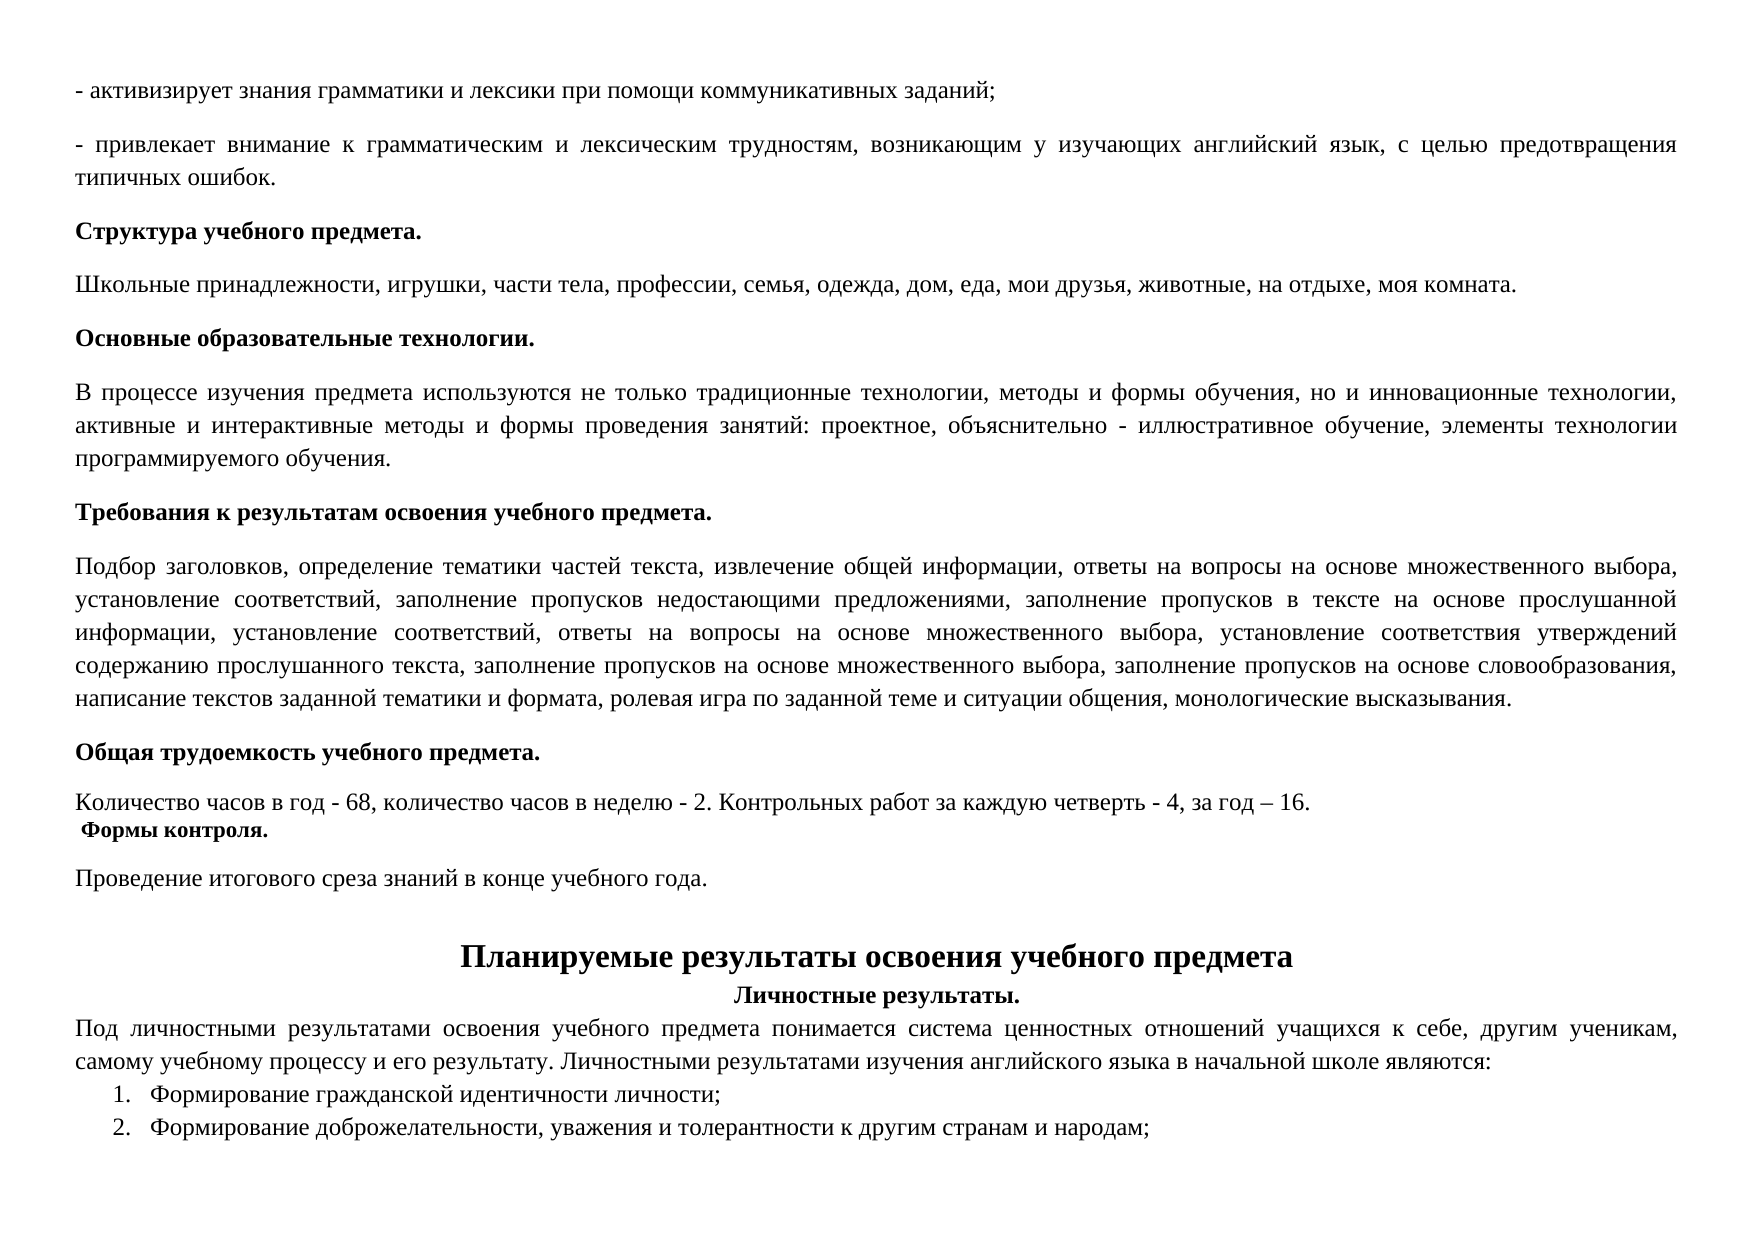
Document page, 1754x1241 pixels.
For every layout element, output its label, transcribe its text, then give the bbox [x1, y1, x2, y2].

list Формирование гражданской идентичности личности; [112, 1079, 1679, 1108]
text Планируемые результаты освоения учебного предмета [75, 936, 1679, 974]
text Подбор заголовков, определение тематики частей текста, извлечение общей информации, ответы на вопросы на основе множественного выбора, установление соответствий, заполнение пропусков недостающими предложениями, заполнение пропусков в тексте на основе прослушанной информации, установление соответствий, ответы на вопросы на основе множественного выбора, установление соответствия утверждений содержанию прослушанного текста, заполнение пропусков на основе множественного выбора, заполнение пропусков на основе словообразования, написание текстов заданной тематики и формата, ролевая игра по заданной теме и ситуации общения, монологические высказывания. [75, 551, 1679, 712]
text Личностные результаты. [75, 980, 1679, 1009]
text - привлекает внимание к грамматическим и лексическим трудностям, возникающим у изучающих английский язык, с целью предотвращения типичных ошибок. [75, 129, 1679, 191]
text Основные образовательные технологии. [75, 323, 1679, 352]
text Проведение итогового среза знаний в конце учебного года. [75, 867, 1668, 892]
text - активизирует знания грамматики и лексики при помощи коммуникативных заданий; [75, 75, 1679, 104]
text Под личностными результатами освоения учебного предмета понимается система ценностных отношений учащихся к себе, другим ученикам, самому учебному процессу и его результату. Личностными результатами изучения английского языка в начальной школе являются: [75, 1013, 1679, 1075]
text Требования к результатам освоения учебного предмета. [75, 497, 1679, 526]
text Школьные принадлежности, игрушки, части тела, профессии, семья, одежда, дом, еда, мои друзья, животные, на отдыхе, моя комната. [75, 269, 1679, 298]
text Формы контроля. [75, 816, 1679, 842]
text Общая трудоемкость учебного предмета. [75, 737, 1679, 766]
list Формирование доброжелательности, уважения и толерантности к другим странам и народам; [112, 1112, 1679, 1141]
text В процессе изучения предмета используются не только традиционные технологии, методы и формы обучения, но и инновационные технологии, активные и интерактивные методы и формы проведения занятий: проектное, объяснительно - иллюстративное обучение, элементы технологии программируемого обучения. [75, 377, 1679, 472]
text Структура учебного предмета. [75, 216, 1679, 244]
text Количество часов в год - 68, количество часов в неделю - 2. Контрольных работ за каждую четверть - 4, за год – 16. [75, 791, 1668, 816]
